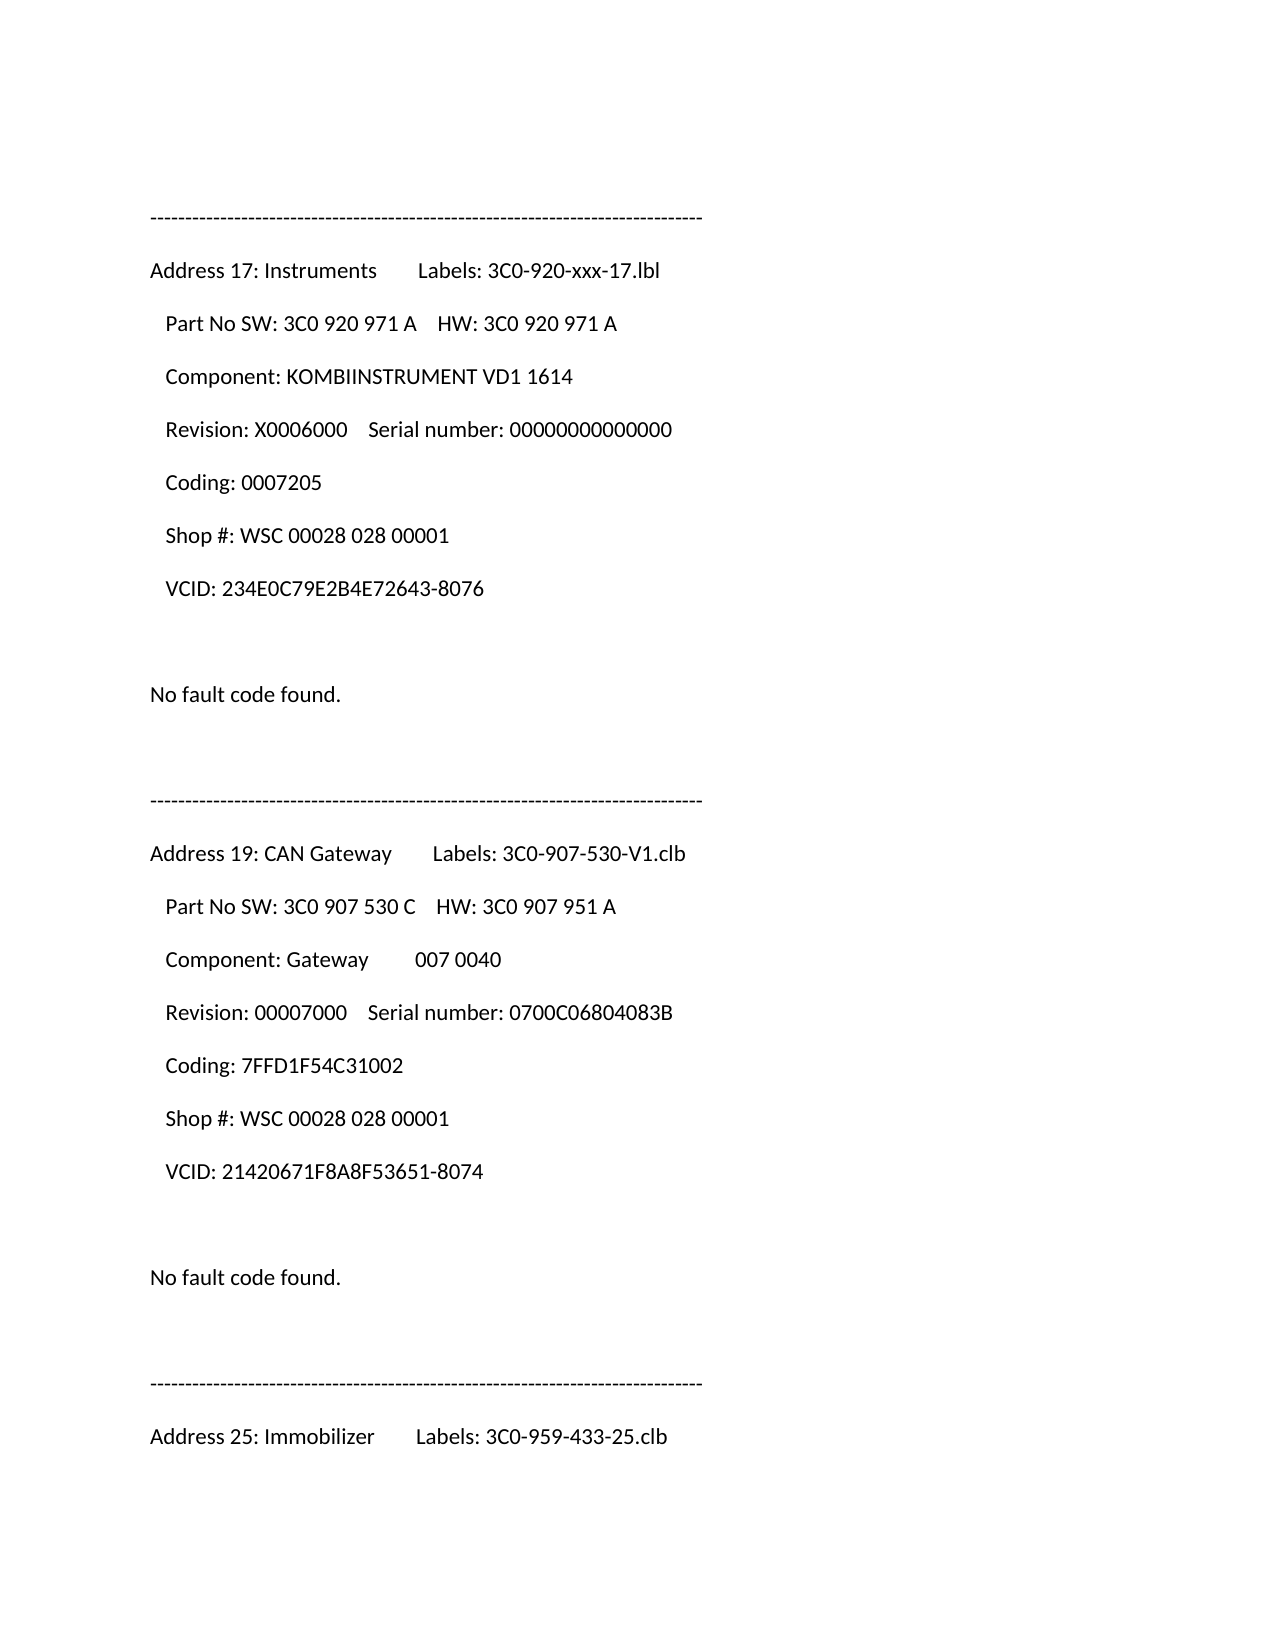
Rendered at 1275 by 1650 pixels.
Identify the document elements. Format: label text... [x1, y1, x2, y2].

text Component: KOMBIINSTRUMENT VD1 1614 [150, 362, 1125, 390]
text ------------------------------------------------------------------------------- [150, 203, 1125, 231]
text ------------------------------------------------------------------------------- [150, 786, 1125, 814]
text Component: Gateway 007 0040 [150, 945, 1125, 973]
text Coding: 7FFD1F54C31002 [150, 1051, 1125, 1079]
text Revision: 00007000 Serial number: 0700C06804083B [150, 998, 1125, 1026]
text Part No SW: 3C0 920 971 A HW: 3C0 920 971 A [150, 309, 1125, 337]
text Address 17: Instruments Labels: 3C0-920-xxx-17.lbl [150, 256, 1125, 284]
text Coding: 0007205 [150, 468, 1125, 496]
text VCID: 234E0C79E2B4E72643-8076 [150, 574, 1125, 602]
text Shop #: WSC 00028 028 00001 [150, 1104, 1125, 1132]
text Address 25: Immobilizer Labels: 3C0-959-433-25.clb [150, 1422, 1125, 1451]
text VCID: 21420671F8A8F53651-8074 [150, 1157, 1125, 1185]
text Revision: X0006000 Serial number: 00000000000000 [150, 415, 1125, 443]
text No fault code found. [150, 680, 1125, 708]
text Address 19: CAN Gateway Labels: 3C0-907-530-V1.clb [150, 839, 1125, 867]
text ------------------------------------------------------------------------------- [150, 1369, 1125, 1397]
text Part No SW: 3C0 907 530 C HW: 3C0 907 951 A [150, 892, 1125, 920]
text Shop #: WSC 00028 028 00001 [150, 521, 1125, 549]
text No fault code found. [150, 1263, 1125, 1291]
